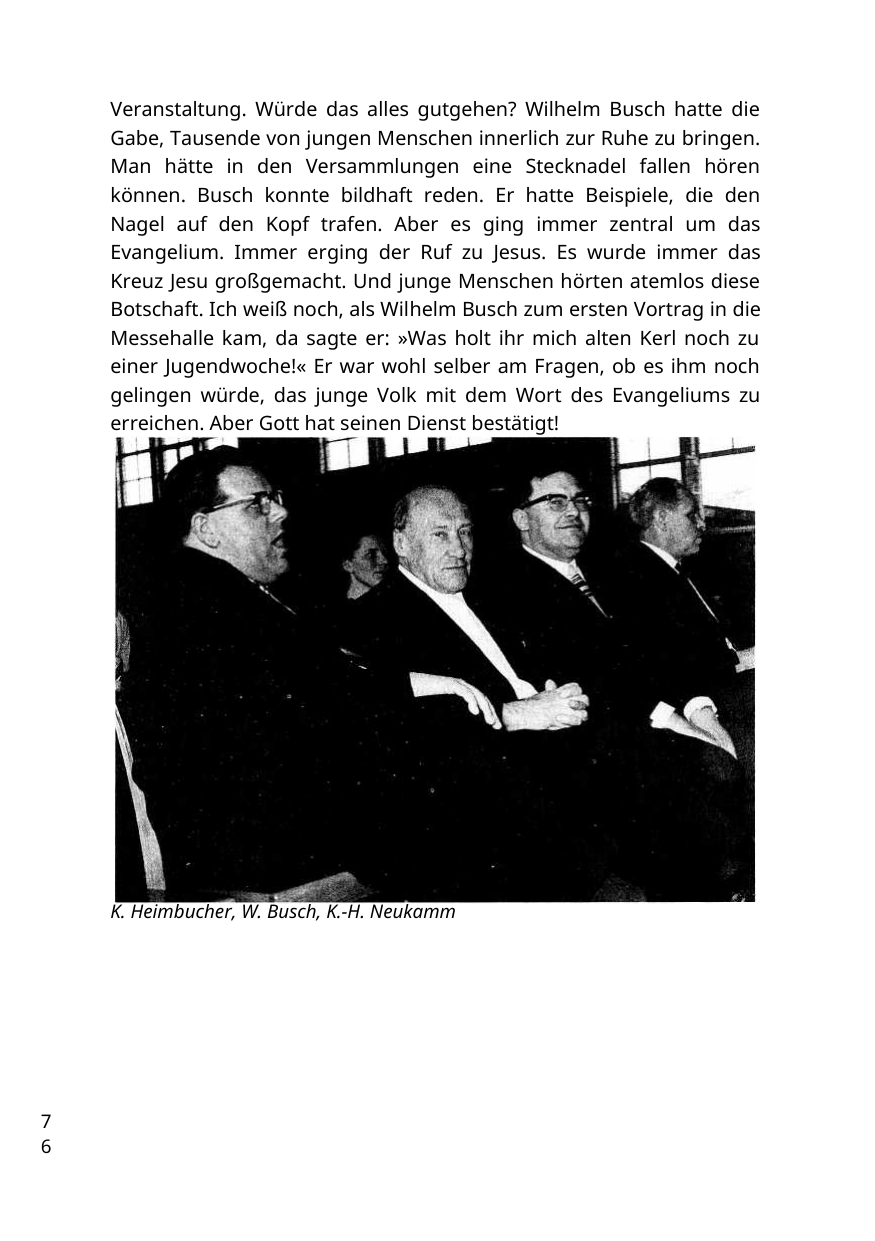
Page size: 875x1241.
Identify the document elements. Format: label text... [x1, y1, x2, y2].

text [110, 94, 761, 437]
picture [114, 436, 757, 904]
text K. Heimbucher, W. Busch, K.-H. Neukamm [110, 904, 761, 923]
